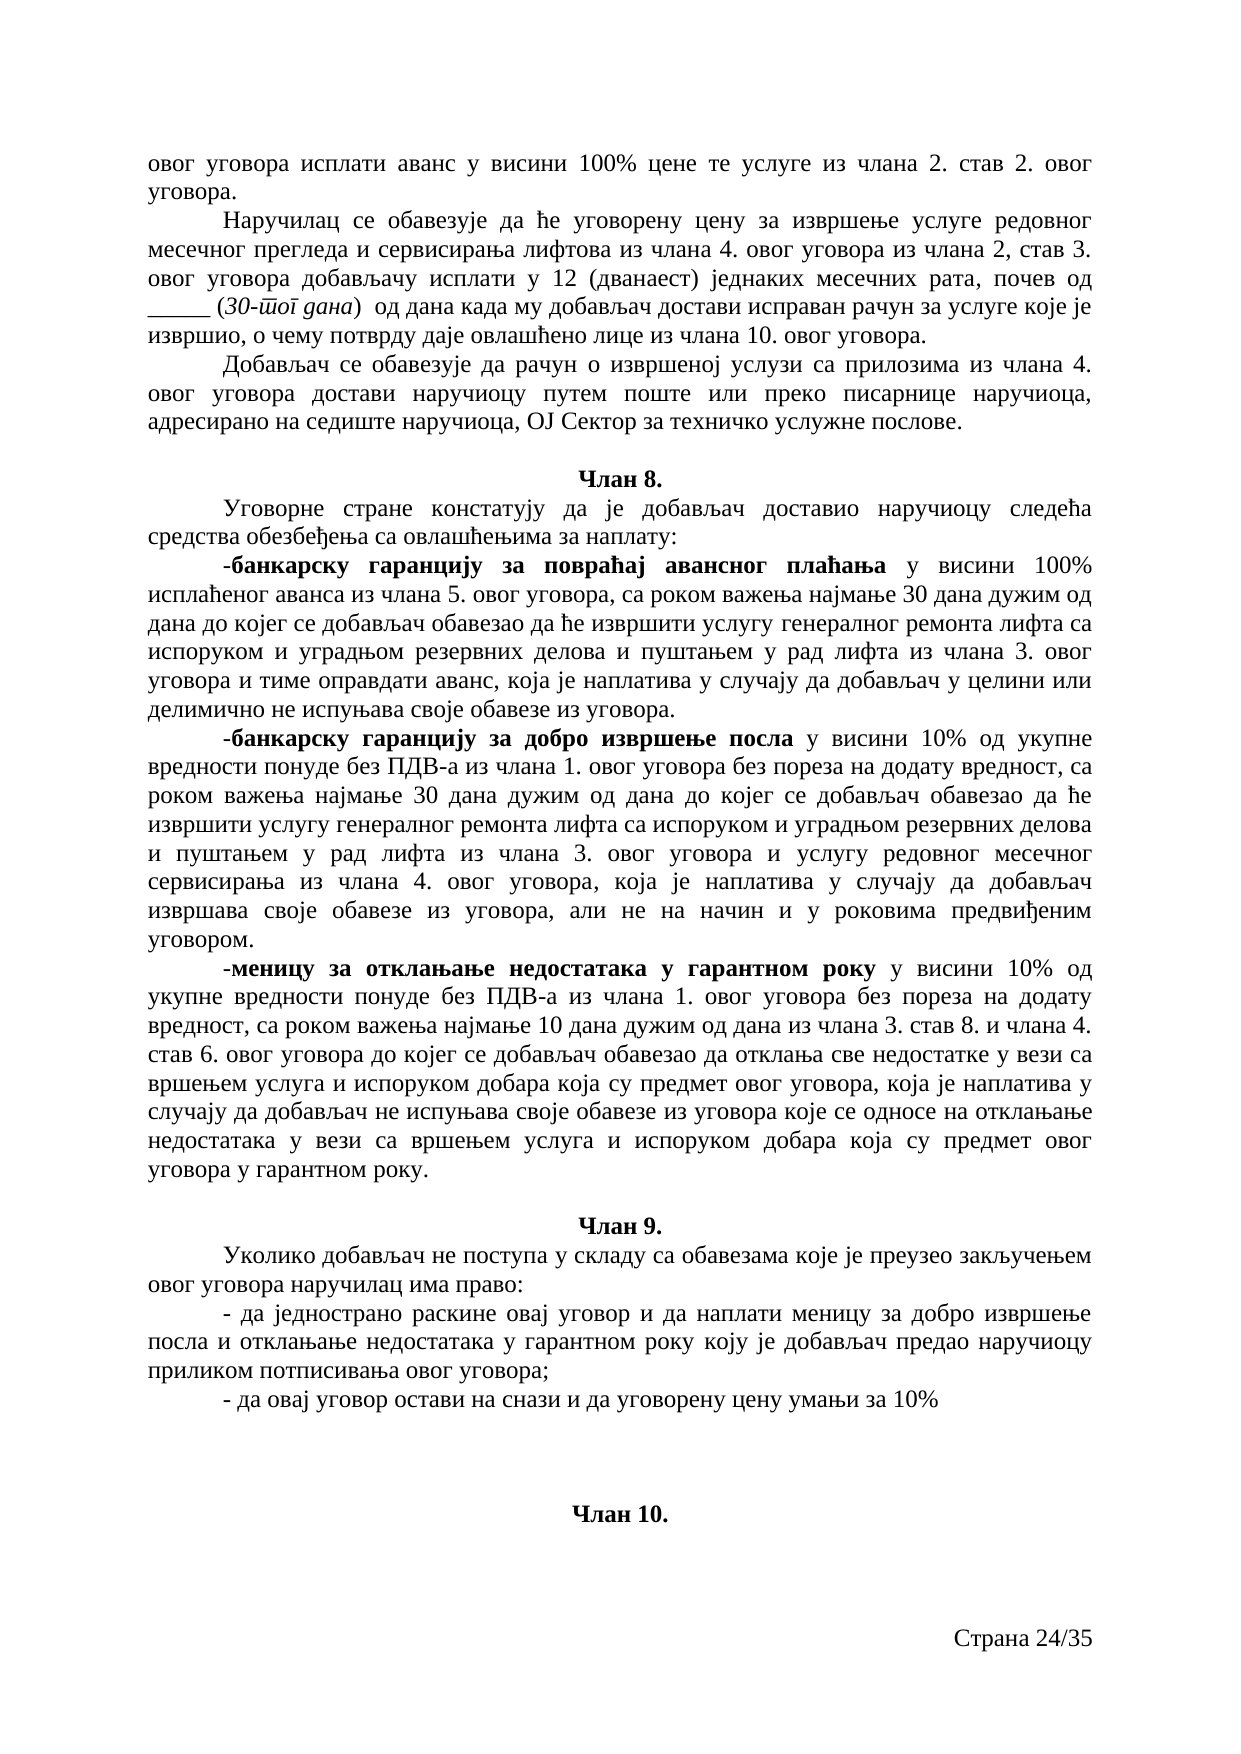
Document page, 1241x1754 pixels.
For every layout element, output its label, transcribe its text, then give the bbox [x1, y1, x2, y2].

text Добављач се обавезује да рачун о извршеној услузи са прилозима из члана 4. овог уговора достави наручиоцу путем поште или преко писарнице наручиоца, адресирано на седиште наручиоца, ОЈ Сектор за техничко услужне послове. [148, 349, 1092, 435]
text Члан 8. [148, 464, 1092, 493]
text Члан 10. [148, 1499, 1092, 1528]
text -банкарску гаранцију за повраћај авансног плаћања у висини 100% исплаћеног аванса из члана 5. овог уговора, са роком важења најмање 30 дана дужим од дана до којег се добављач обавезао да ће извршити услугу генералног ремонта лифта са испоруком и уградњом резервних делова и пуштањем у рад лифта из члана 3. овог уговора и тиме оправдати аванс, која је наплатива у случају да добављач у целини или делимично не испуњава своје обавезе из уговора. [148, 550, 1092, 723]
text -банкарску гаранцију за добро извршење посла у висини 10% од укупне вредности понуде без ПДВ-а из члана 1. овог уговора без пореза на додату вредност, са роком важења најмање 30 дана дужим од дана до којег се добављач обавезао да ће извршити услугу генералног ремонта лифта са испоруком и уградњом резервних делова и пуштањем у рад лифта из члана 3. овог уговора и услугу редовног месечног сервисирања из члана 4. овог уговора, која је наплатива у случају да добављач извршава своје обавезе из уговора, али не на начин и у роковима предвиђеним уговором. [148, 723, 1092, 953]
text Члан 9. [148, 1211, 1092, 1240]
text - да једнострано раскине овај уговор и да наплати меницу за добро извршење посла и отклањање недостатака у гарантном року коју је добављач предао наручиоцу приликом потписивања овог уговора; [148, 1298, 1092, 1384]
text Наручилац се обавезује да ће уговорену цену за извршење услуге редовног месечног прегледа и сервисирања лифтова из члана 4. овог уговора из члана 2, став 3. овог уговора добављачу исплати у 12 (дванаест) једнаких месечних рата, почев од _____ (30-тог дана) од дана када му добављач достави исправан рачун за услугe којe је извршио, о чему потврду даје овлашћено лице из члана 10. овог уговора. [148, 205, 1092, 349]
text - да овај уговор остави на снази и да уговорену цену умањи за 10% [148, 1384, 1092, 1413]
text Уговорне стране констатују да је добављач доставио наручиоцу следећа средства обезбеђења са овлашћењима за наплату: [148, 493, 1092, 550]
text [148, 148, 1092, 205]
text Уколико добављач не поступа у складу са обавезама које је преузео закључењем овог уговора наручилац има право: [148, 1240, 1092, 1298]
text -меницу за отклањање недостатака у гарантном року у висини 10% од укупне вредности понуде без ПДВ-а из члана 1. овог уговора без пореза на додату вредност, са роком важења најмање 10 дана дужим од дана из члана 3. став 8. и члана 4. став 6. овог уговора до којег се добављач обавезао да отклања све недостатке у вези са вршењем услуга и испоруком добара која су предмет овог уговора, која је наплатива у случају да добављач не испуњава своје обавезе из уговора које се односе на отклањање недостатака у вези са вршењем услуга и испоруком добара која су предмет овог уговора у гарантном року. [148, 953, 1092, 1183]
